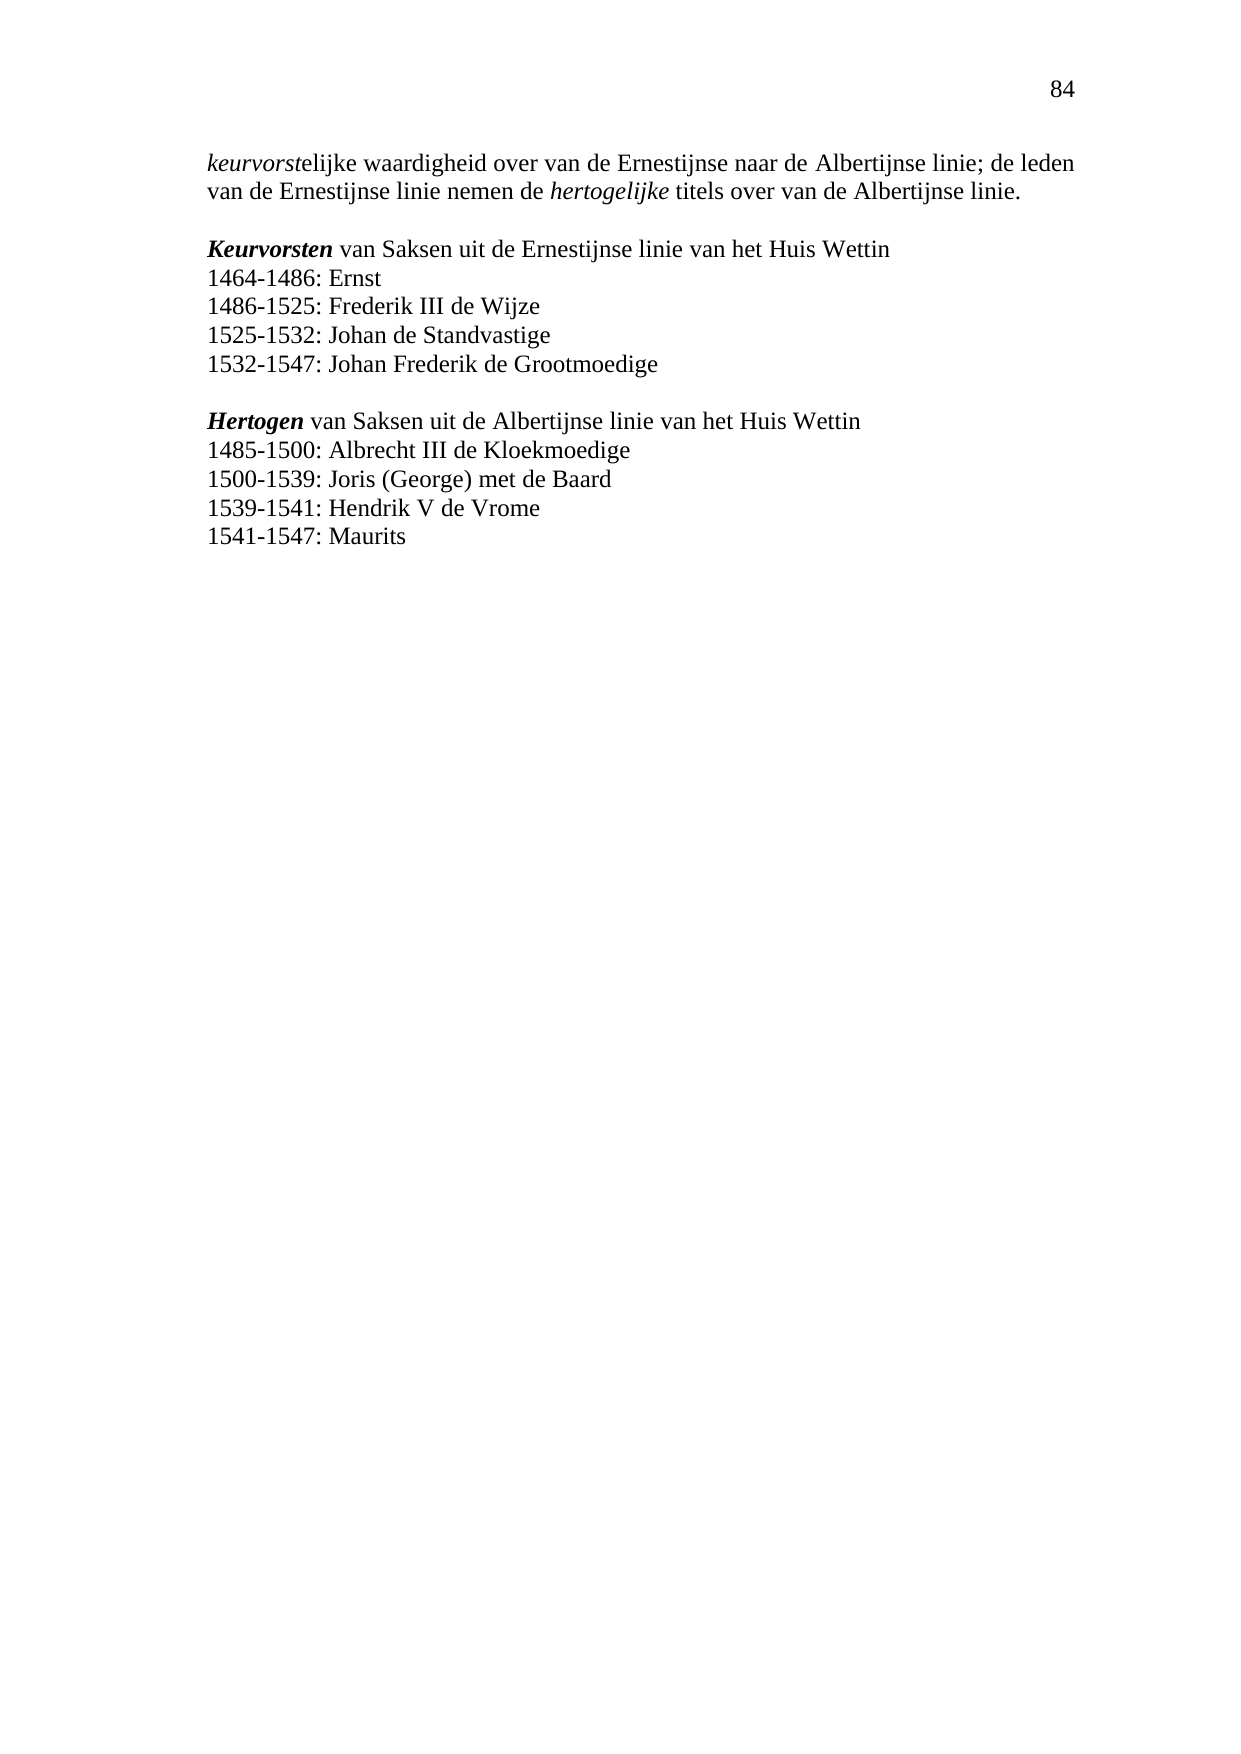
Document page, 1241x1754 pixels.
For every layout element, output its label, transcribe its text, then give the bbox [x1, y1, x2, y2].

text 1539-1541: Hendrik V de Vrome [207, 493, 1075, 521]
text 1525-1532: Johan de Standvastige [207, 320, 1075, 349]
text 1500-1539: Joris (George) met de Baard [207, 464, 1075, 493]
text Keurvorsten van Saksen uit de Ernestijnse linie van het Huis Wettin [207, 234, 1075, 263]
text 1486-1525: Frederik III de Wijze [207, 291, 1075, 320]
text 1464-1486: Ernst [207, 263, 1075, 291]
text 1532-1547: Johan Frederik de Grootmoedige [207, 349, 1075, 378]
text 1541-1547: Maurits [207, 521, 1075, 550]
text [207, 148, 1075, 205]
text Hertogen van Saksen uit de Albertijnse linie van het Huis Wettin [207, 406, 1075, 435]
text 1485-1500: Albrecht III de Kloekmoedige [207, 435, 1075, 464]
